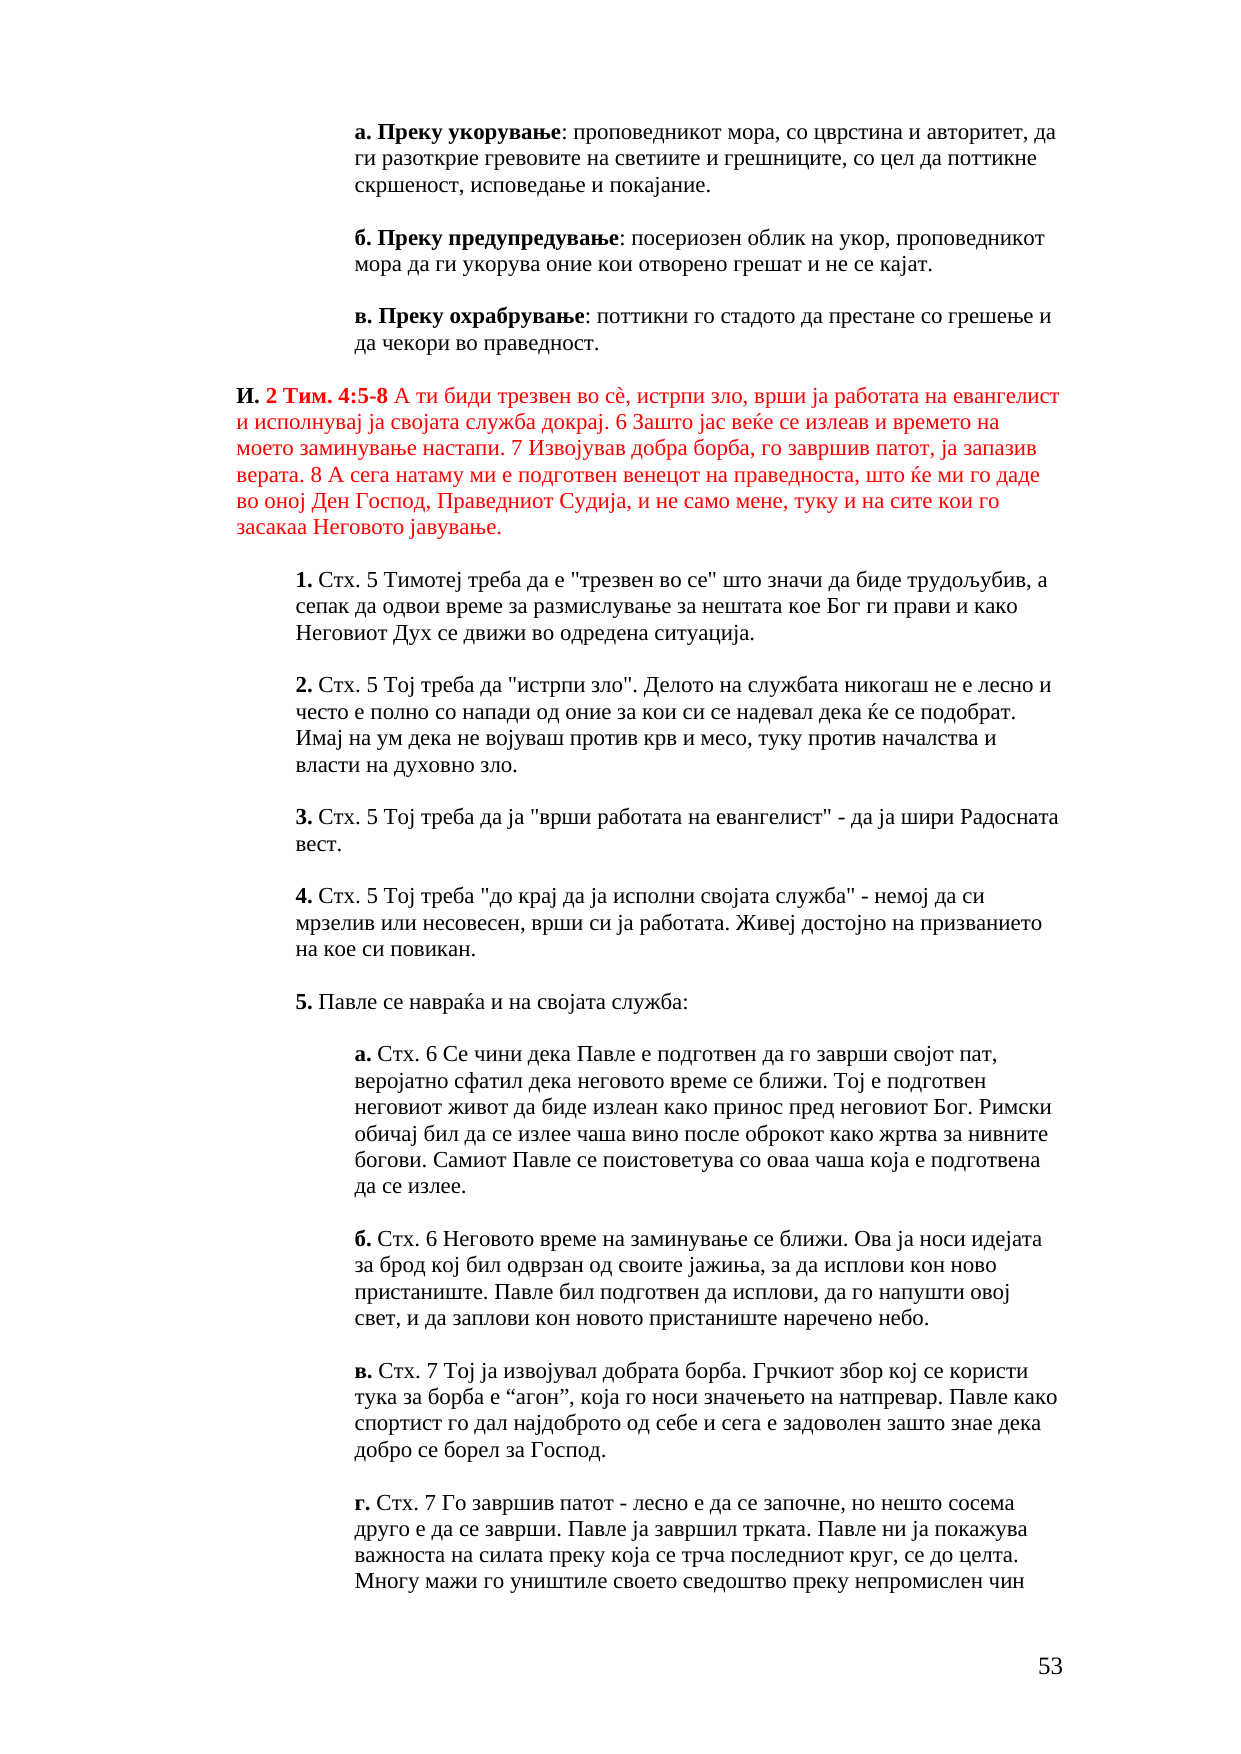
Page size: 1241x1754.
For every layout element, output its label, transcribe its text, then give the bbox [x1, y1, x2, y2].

text 5. Павле се навраќа и на својата служба: [295, 988, 1063, 1014]
text 4. Стх. 5 Тој треба "до крај да ја исполни својата служба" - немој да си мрзелив или несовесен, врши си ја работата. Живеј достојно на призванието на кое си повикан. [295, 882, 1063, 961]
text 2. Стх. 5 Тој треба да "истрпи зло". Делото на службата никогаш не е лесно и често е полно со напади од оние за кои си се надевал дека ќе се подобрат. Имај на ум дека не војуваш против крв и месо, туку против началства и власти на духовно зло. [295, 672, 1063, 777]
text в. Преку охрабрување: поттикни го стадото да престане со грешење и да чекори во праведност. [354, 303, 1063, 355]
text 3. Стх. 5 Тој треба да ја "врши работата на евангелист" - да ја шири Радосната вест. [295, 803, 1063, 856]
text в. Стх. 7 Тој ја извојувал добрата борба. Грчкиот збор кој се користи тука за борба е “агон”, која го носи значењето на натпревар. Павле како спортист го дал најдоброто од себе и сега е задоволен зашто знае дека добро се борел за Господ. [354, 1357, 1063, 1462]
text 1. Стх. 5 Тимотеј треба да е "трезвен во се" што значи да биде трудољубив, а сепак да одвои време за размислување за нештата кое Бог ги прави и како Неговиот Дух се движи во одредена ситуација. [295, 566, 1063, 645]
text а. Преку укорување: проповедникот мора, со цврстина и авторитет, да ги разоткрие гревовите на светиите и грешниците, со цел да поттикне скршеност, исповедање и покајание. [354, 118, 1063, 197]
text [354, 1488, 1063, 1594]
text а. Стх. 6 Се чини дека Павле е подготвен да го заврши својот пат, веројатно сфатил дека неговото време се ближи. Тој е подготвен неговиот живот да биде излеан како принос пред неговиот Бог. Римски обичај бил да се излее чаша вино после оброкот како жртва за нивните богови. Самиот Павле се поистоветува со оваа чаша која е подготвена да се излее. [354, 1041, 1063, 1199]
text б. Преку предупредување: посериозен облик на укор, проповедникот мора да ги укорува оние кои отворено грешат и не се кајат. [354, 223, 1063, 276]
text б. Стх. 6 Неговото време на заминување се ближи. Ова ја носи идејата за брод кој бил одврзан од своите јажиња, за да исплови кон ново пристаниште. Павле бил подготвен да исплови, да го напушти овој свет, и да заплови кон новото пристаниште наречено небо. [354, 1225, 1063, 1330]
text И. 2 Тим. 4:5-8 А ти биди трезвен во сè, истрпи зло, врши ја работата на евангелист и исполнувај ја својата служба докрај. 6 Зашто јас веќе се излеав и времето на моето заминување настапи. 7 Извојував добра борба, го завршив патот, ја запазив верата. 8 А сега натаму ми е подготвен венецот на праведноста, што ќе ми го даде во оној Ден Господ, Праведниот Судија, и не само мене, туку и на сите кои го засакаа Неговото јавување. [236, 382, 1063, 540]
